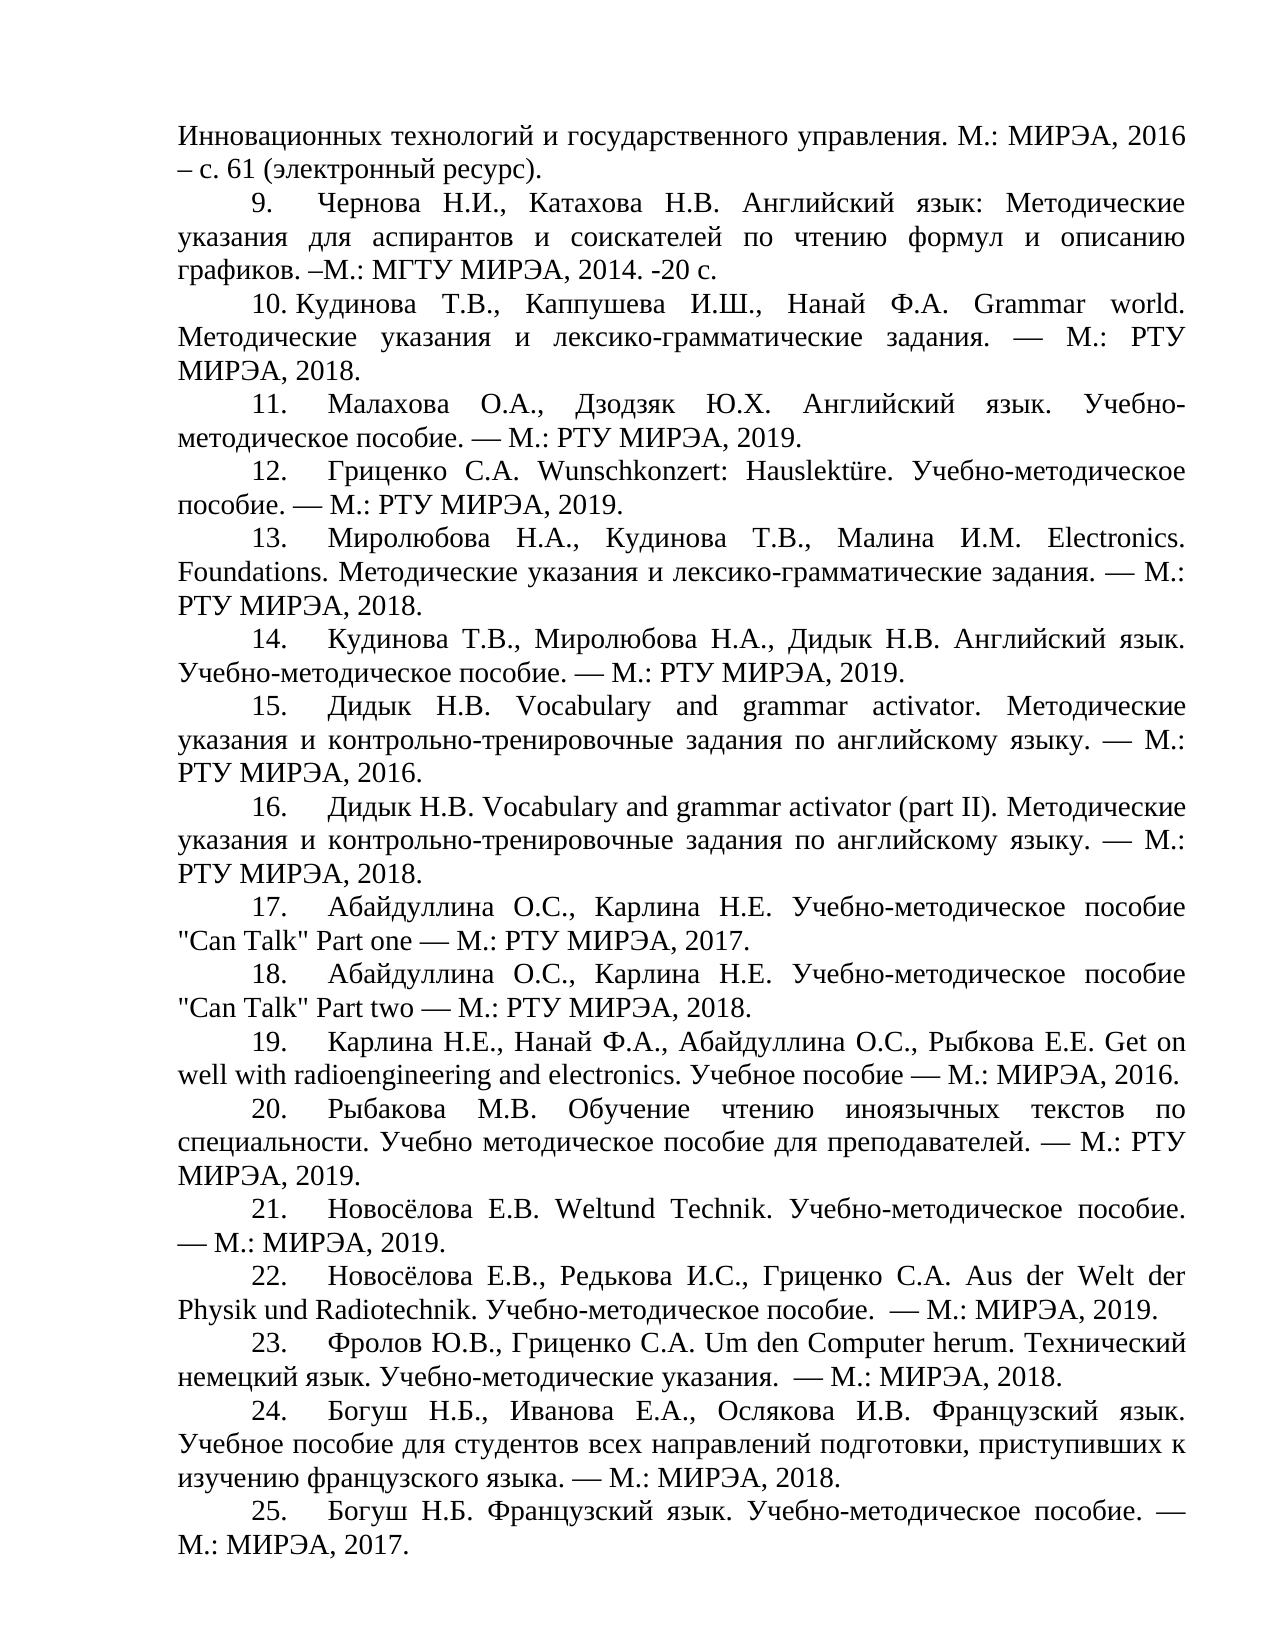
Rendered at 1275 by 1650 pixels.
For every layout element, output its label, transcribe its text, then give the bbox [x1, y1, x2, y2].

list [177, 118, 1186, 185]
list Чернова Н.И., Катахова Н.В. Английский язык: Методические указания для аспирантов и соискателей по чтению формул и описанию графиков. –М.: МГТУ МИРЭА, 2014. -20 с. [177, 185, 1186, 286]
list Абайдуллина О.С., Карлина Н.Е. Учебно-методическое пособие "Can Talk" Part two — М.: РТУ МИРЭА, 2018. [177, 957, 1186, 1024]
list Фролов Ю.В., Гриценко С.А. Um den Computer herum. Технический немецкий язык. Учебно-методические указания. — М.: МИРЭА, 2018. [177, 1326, 1186, 1393]
list Новосёлова Е.В., Редькова И.С., Гриценко С.А. Aus der Welt der Physik und Radiotechnik. Учебно-методическое пособие. — М.: МИРЭА, 2019. [177, 1258, 1186, 1326]
list Дидык Н.В. Vocabulary and grammar activator (part II). Методические указания и контрольно-тренировочные задания по английскому языку. — М.: РТУ МИРЭА, 2018. [177, 789, 1186, 889]
list Малахова О.А., Дзодзяк Ю.Х. Английский язык. Учебно-методическое пособие. — М.: РТУ МИРЭА, 2019. [177, 386, 1186, 453]
list Карлина Н.Е., Нанай Ф.А., Абайдуллина О.С., Рыбкова Е.Е. Get on well with radioengineering and electronics. Учебное пособие — М.: МИРЭА, 2016. [177, 1024, 1186, 1091]
list Рыбакова М.В. Обучение чтению иноязычных текстов по специальности. Учебно методическое пособие для преподавателей. — М.: РТУ МИРЭА, 2019. [177, 1091, 1186, 1191]
list Новосёлова Е.В. Weltund Technik. Учебно-методическое пособие. — М.: МИРЭА, 2019. [177, 1191, 1186, 1258]
list Абайдуллина О.С., Карлина Н.Е. Учебно-методическое пособие "Can Talk" Part one — М.: РТУ МИРЭА, 2017. [177, 889, 1186, 957]
list Дидык Н.В. Vocabulary and grammar activator. Методические указания и контрольно-тренировочные задания по английскому языку. — М.: РТУ МИРЭА, 2016. [177, 688, 1186, 789]
list Кудинова Т.В., Миролюбова Н.А., Дидык Н.В. Английский язык. Учебно-методическое пособие. — М.: РТУ МИРЭА, 2019. [177, 621, 1186, 688]
list Миролюбова Н.А., Кудинова Т.В., Малина И.М. Electronics. Foundations. Методические указания и лексико-грамматические задания. — М.: РТУ МИРЭА, 2018. [177, 521, 1186, 621]
list Гриценко С.А. Wunschkonzert: Hauslektüre. Учебно-методическое пособие. — М.: РТУ МИРЭА, 2019. [177, 453, 1186, 521]
list Богуш Н.Б. Французский язык. Учебно-методическое пособие. — М.: МИРЭА, 2017. [177, 1493, 1186, 1560]
list Богуш Н.Б., Иванова Е.А., Ослякова И.В. Французский язык. Учебное пособие для студентов всех направлений подготовки, приступивших к изучению французского языка. — М.: МИРЭА, 2018. [177, 1393, 1186, 1493]
list Кудинова Т.В., Каппушева И.Ш., Нанай Ф.А. Grammar world. Методические указания и лексико-грамматические задания. — М.: РТУ МИРЭА, 2018. [177, 286, 1186, 386]
